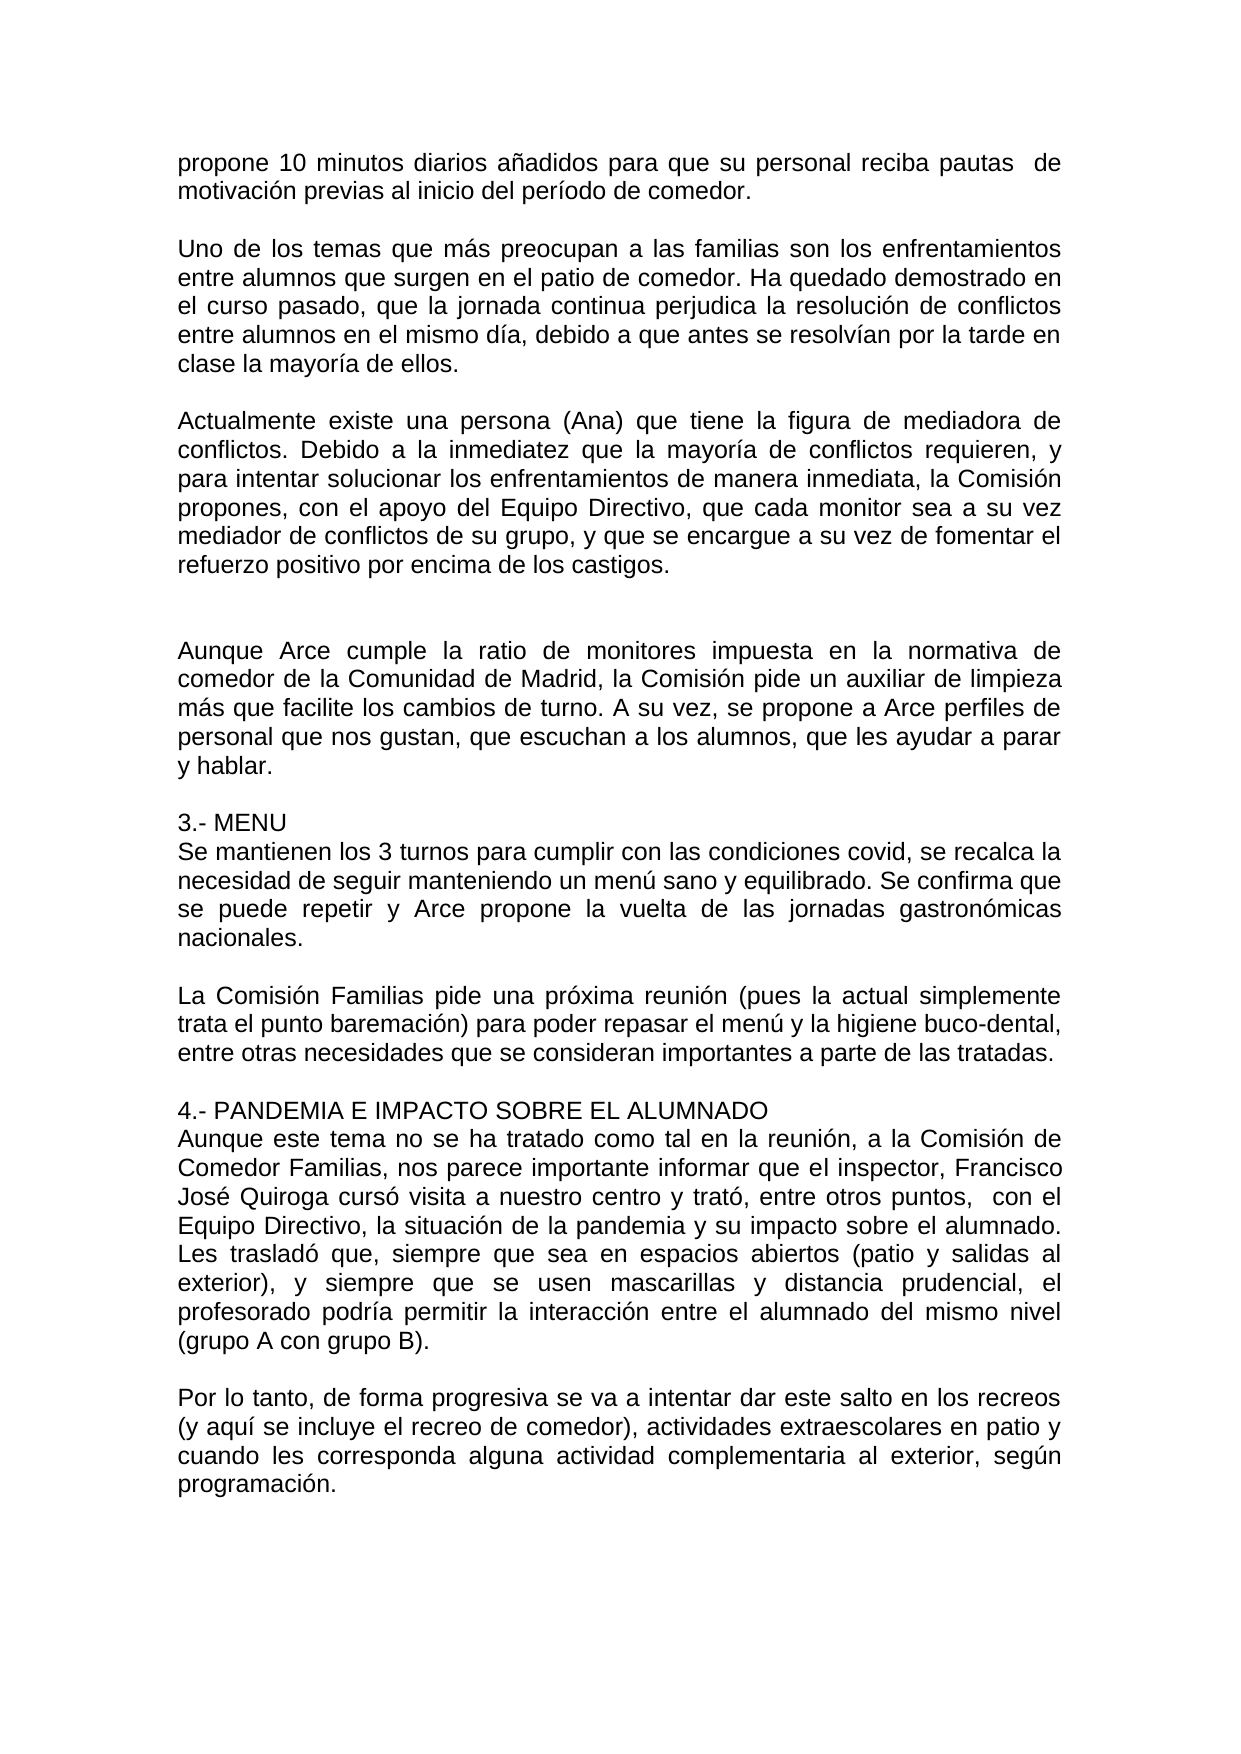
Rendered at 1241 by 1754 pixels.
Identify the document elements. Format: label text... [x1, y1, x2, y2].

text 4.- PANDEMIA E IMPACTO SOBRE EL ALUMNADO [177, 1096, 1063, 1124]
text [177, 148, 1063, 205]
text Uno de los temas que más preocupan a las familias son los enfrentamientos entre alumnos que surgen en el patio de comedor. Ha quedado demostrado en el curso pasado, que la jornada continua perjudica la resolución de conflictos entre alumnos en el mismo día, debido a que antes se resolvían por la tarde en clase la mayoría de ellos. [177, 234, 1063, 378]
text Aunque este tema no se ha tratado como tal en la reunión, a la Comisión de Comedor Familias, nos parece importante informar que el inspector, Francisco José Quiroga cursó visita a nuestro centro y trató, entre otros puntos, con el Equipo Directivo, la situación de la pandemia y su impacto sobre el alumnado. Les trasladó que, siempre que sea en espacios abiertos (patio y salidas al exterior), y siempre que se usen mascarillas y distancia prudencial, el profesorado podría permitir la interacción entre el alumnado del mismo nivel (grupo A con grupo B). [177, 1124, 1063, 1354]
text Aunque Arce cumple la ratio de monitores impuesta en la normativa de comedor de la Comunidad de Madrid, la Comisión pide un auxiliar de limpieza más que facilite los cambios de turno. A su vez, se propone a Arce perfiles de personal que nos gustan, que escuchan a los alumnos, que les ayudar a parar y hablar. [177, 636, 1063, 779]
text La Comisión Familias pide una próxima reunión (pues la actual simplemente trata el punto baremación) para poder repasar el menú y la higiene buco-dental, entre otras necesidades que se consideran importantes a parte de las tratadas. [177, 981, 1063, 1067]
text Se mantienen los 3 turnos para cumplir con las condiciones covid, se recalca la necesidad de seguir manteniendo un menú sano y equilibrado. Se confirma que se puede repetir y Arce propone la vuelta de las jornadas gastronómicas nacionales. [177, 837, 1063, 952]
text Actualmente existe una persona (Ana) que tiene la figura de mediadora de conflictos. Debido a la inmediatez que la mayoría de conflictos requieren, y para intentar solucionar los enfrentamientos de manera inmediata, la Comisión propones, con el apoyo del Equipo Directivo, que cada monitor sea a su vez mediador de conflictos de su grupo, y que se encargue a su vez de fomentar el refuerzo positivo por encima de los castigos. [177, 406, 1063, 579]
text 3.- MENU [177, 808, 1063, 837]
text Por lo tanto, de forma progresiva se va a intentar dar este salto en los recreos (y aquí se incluye el recreo de comedor), actividades extraescolares en patio y cuando les corresponda alguna actividad complementaria al exterior, según programación. [177, 1383, 1063, 1498]
